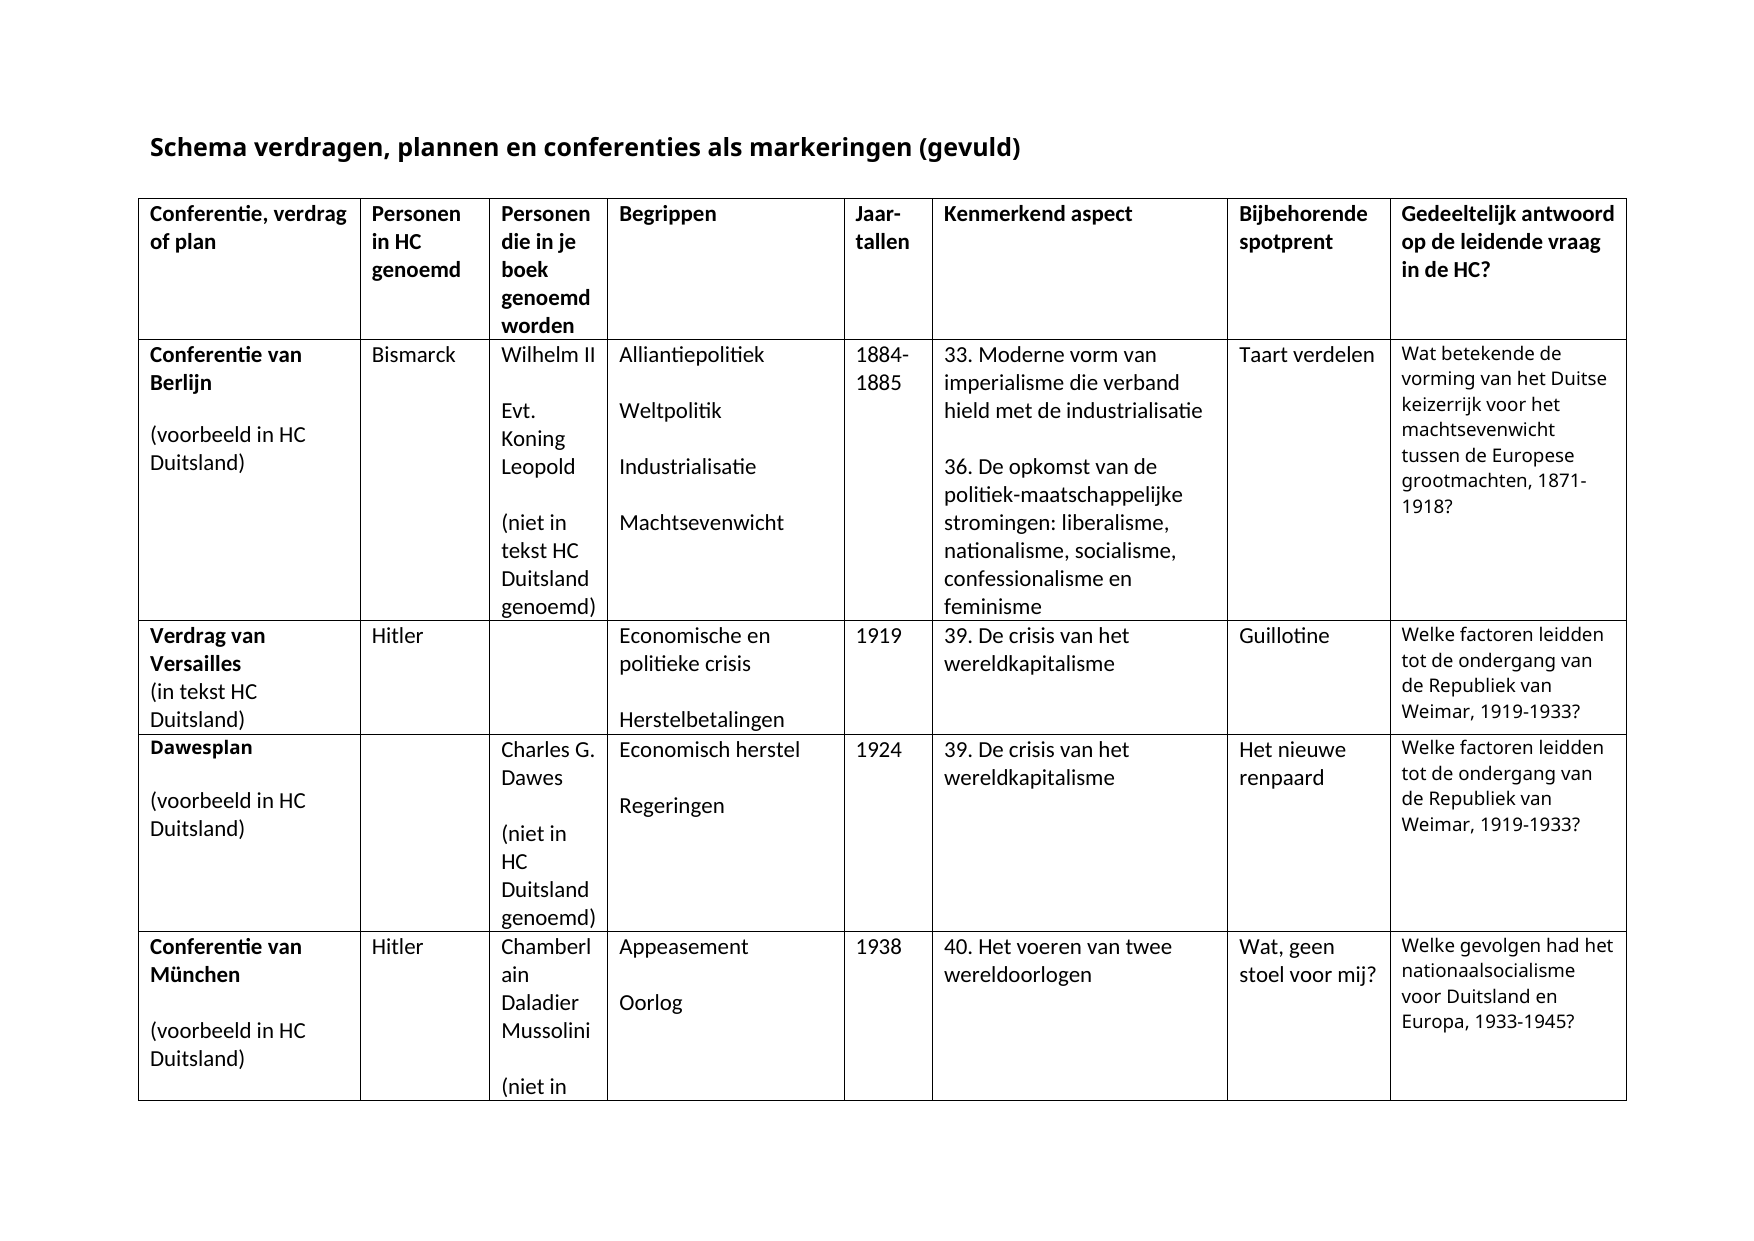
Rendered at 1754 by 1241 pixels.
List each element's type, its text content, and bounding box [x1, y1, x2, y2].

table_cell Welke factoren leidden tot de ondergang van de Republiek van Weimar, 1919-1933? [1391, 735, 1626, 931]
text Schema verdragen, plannen en conferenties als markeringen (gevuld) [150, 130, 1604, 164]
table_cell Welke factoren leidden tot de ondergang van de Republiek van Weimar, 1919-1933? [1391, 621, 1626, 734]
table_cell 39. De crisis van het wereldkapitalisme [933, 621, 1227, 734]
table_cell Bismarck [361, 340, 489, 620]
table_cell Economisch herstel Regeringen [608, 735, 844, 931]
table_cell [490, 932, 607, 1100]
table_cell Wilhelm II Evt. Koning Leopold (niet in tekst HC Duitsland genoemd) [490, 340, 607, 620]
table_header Bijbehorende spotprent [1228, 199, 1390, 339]
table_cell 33. Moderne vorm van imperialisme die verband hield met de industrialisatie 36. De opkomst van de politiek-maatschappelijke stromingen: liberalisme, nationalisme, socialisme, confessionalisme en feminisme [933, 340, 1227, 620]
table_cell Alliantiepolitiek Weltpolitik Industrialisatie Machtsevenwicht [608, 340, 844, 620]
table_header Personen in HC genoemd [361, 199, 489, 339]
table_cell Charles G. Dawes (niet in HC Duitsland genoemd) [490, 735, 607, 931]
table_cell Hitler [361, 621, 489, 734]
table_cell Guillotine [1228, 621, 1390, 734]
table_cell Wat betekende de vorming van het Duitse keizerrijk voor het machtsevenwicht tussen de Europese grootmachten, 1871-1918? [1391, 340, 1626, 620]
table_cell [139, 932, 360, 1100]
table_cell Verdrag van Versailles [139, 621, 360, 734]
table_cell Het nieuwe renpaard [1228, 735, 1390, 931]
table_header Jaar-tallen [845, 199, 932, 339]
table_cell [1228, 932, 1390, 1100]
table_header Kenmerkend aspect [933, 199, 1227, 339]
table_header Gedeeltelijk antwoord op de leidende vraag in de HC? [1391, 199, 1626, 339]
table_cell Taart verdelen [1228, 340, 1390, 620]
table_cell Hitler [361, 932, 489, 1100]
table_cell 39. De crisis van het wereldkapitalisme [933, 735, 1227, 931]
table_header Begrippen [608, 199, 844, 339]
table_cell 1919 [845, 621, 932, 734]
table_cell Conferentie van Berlijn (voorbeeld in HC Duitsland) [139, 340, 360, 620]
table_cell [1391, 932, 1626, 1100]
table_cell 1938 [845, 932, 932, 1100]
table_cell Economische en politieke crisis Herstelbetalingen [608, 621, 844, 734]
table_cell [361, 735, 489, 931]
table_header Conferentie, verdrag of plan [139, 199, 360, 339]
table_cell 1884-1885 [845, 340, 932, 620]
table_cell Appeasement Oorlog [608, 932, 844, 1100]
table_header Personen die in je boek genoemd worden [490, 199, 607, 339]
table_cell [933, 932, 1227, 1100]
table_cell Dawesplan (voorbeeld in HC Duitsland) [139, 735, 360, 931]
table_cell 1924 [845, 735, 932, 931]
table_cell [490, 621, 607, 734]
